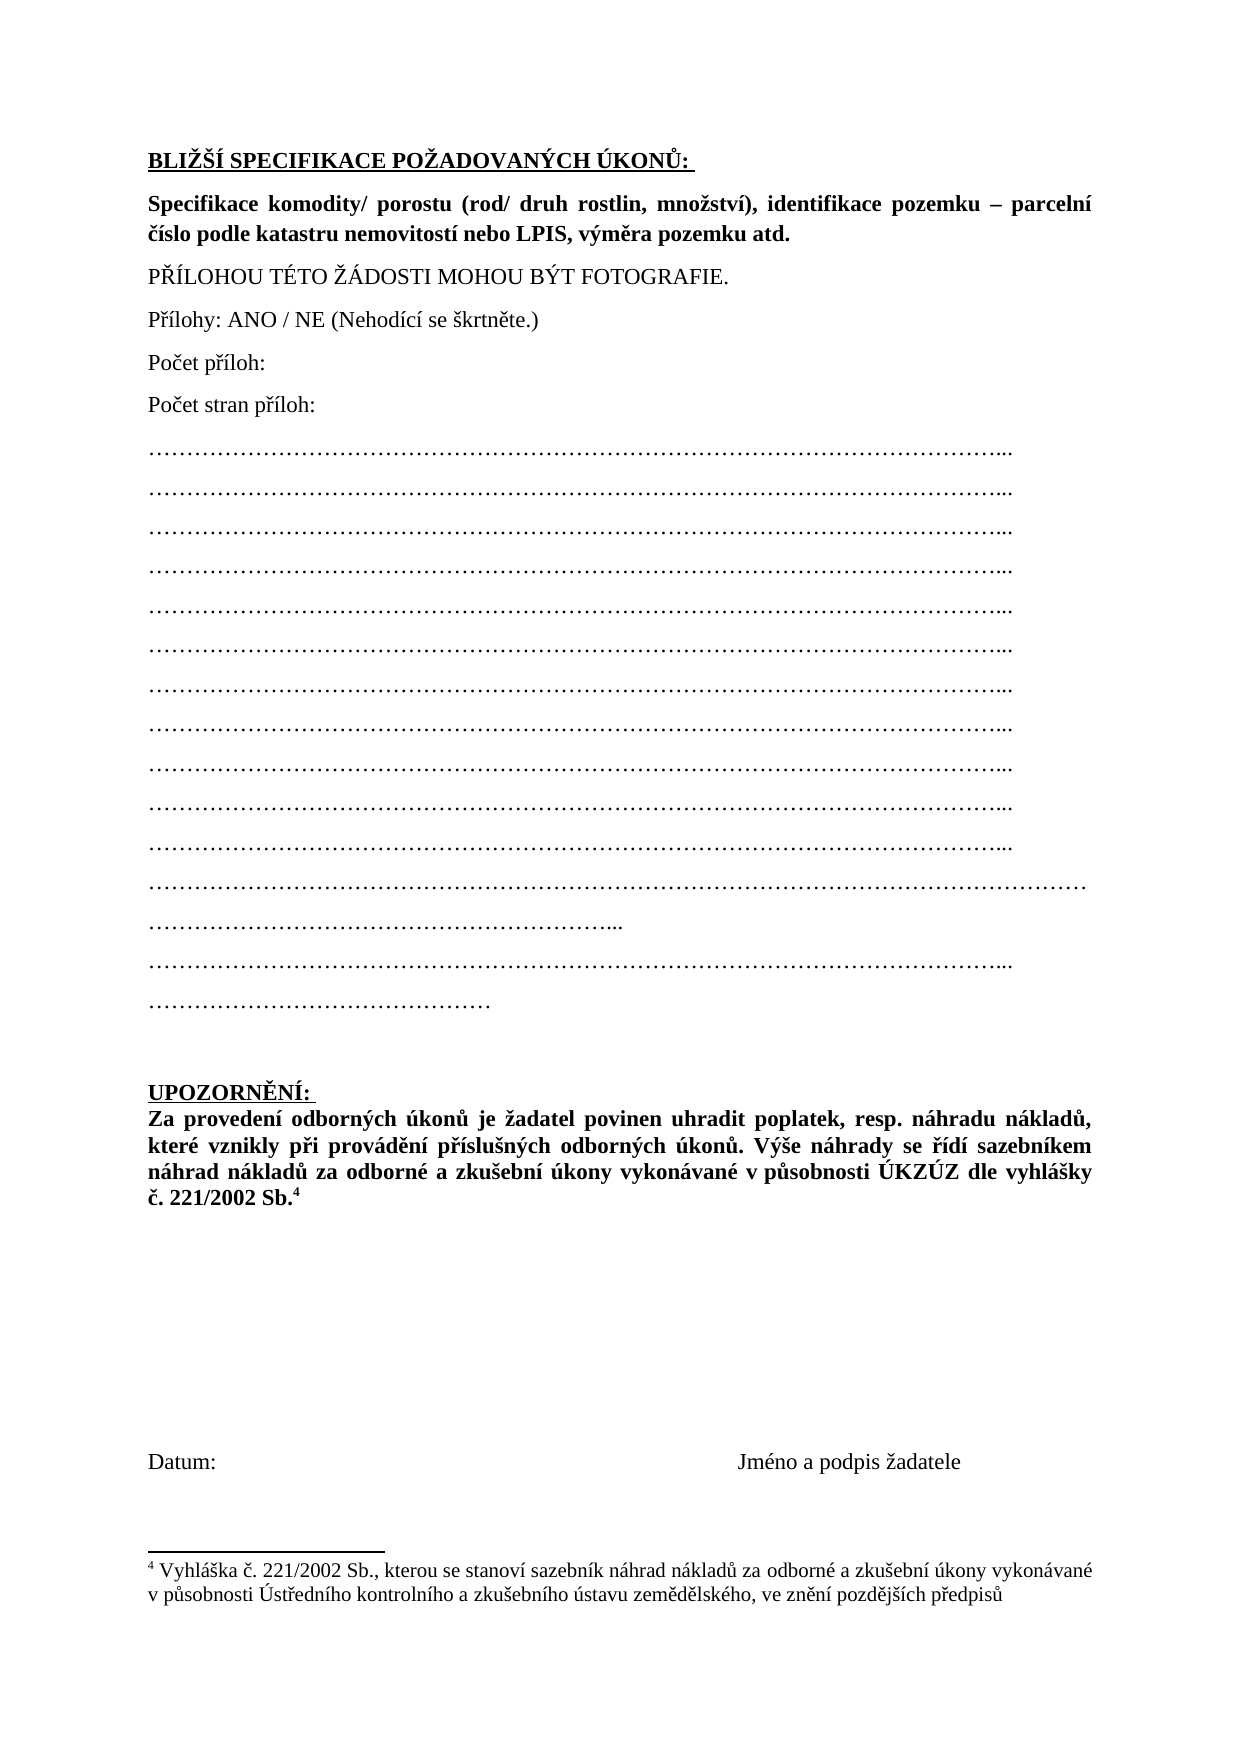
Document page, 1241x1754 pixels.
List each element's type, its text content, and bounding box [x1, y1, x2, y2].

text Datum: Jméno a podpis žadatele [148, 1448, 1093, 1474]
text Počet stran příloh: [148, 391, 1093, 418]
text Přílohy: ANO / NE (Nehodící se škrtněte.) [148, 306, 1093, 332]
text Počet příloh: [148, 349, 1093, 375]
text UPOzornění: [148, 1079, 1093, 1105]
text Bližší specifikace požadovaných úkonů: [148, 148, 1093, 174]
text PŘÍLOHOU TÉTO ŽÁDOSTI MOHOU BÝT FOTOGRAFIE. [148, 263, 1093, 289]
text Specifikace komodity/ porostu (rod/ druh rostlin, množství), identifikace pozemku – parcelní číslo podle katastru nemovitostí nebo LPIS, výměra pozemku atd. [148, 190, 1093, 247]
text Za provedení odborných úkonů je žadatel povinen uhradit poplatek, resp. náhradu nákladů, které vznikly při provádění příslušných odborných úkonů. Výše náhrady se řídí sazebníkem náhrad nákladů za odborné a zkušební úkony vykonávané v působnosti ÚKZÚZ dle vyhlášky č. 221/2002 Sb. [148, 1105, 1093, 1211]
text …………………………………………………………………………………………………...…………………………………………………………………………………………………...…………………………………………………………………………………………………...…………………………………………………………………………………………………...…………………………………………………………………………………………………...…………………………………………………………………………………………………...…………………………………………………………………………………………………...…………………………………………………………………………………………………...…………………………………………………………………………………………………...…………………………………………………………………………………………………...…………………………………………………………………………………………………...…………………………………………………………………………………………………………………………………………………………………...…………………………………………………………………………………………………...……………………………………… [148, 434, 1093, 1013]
